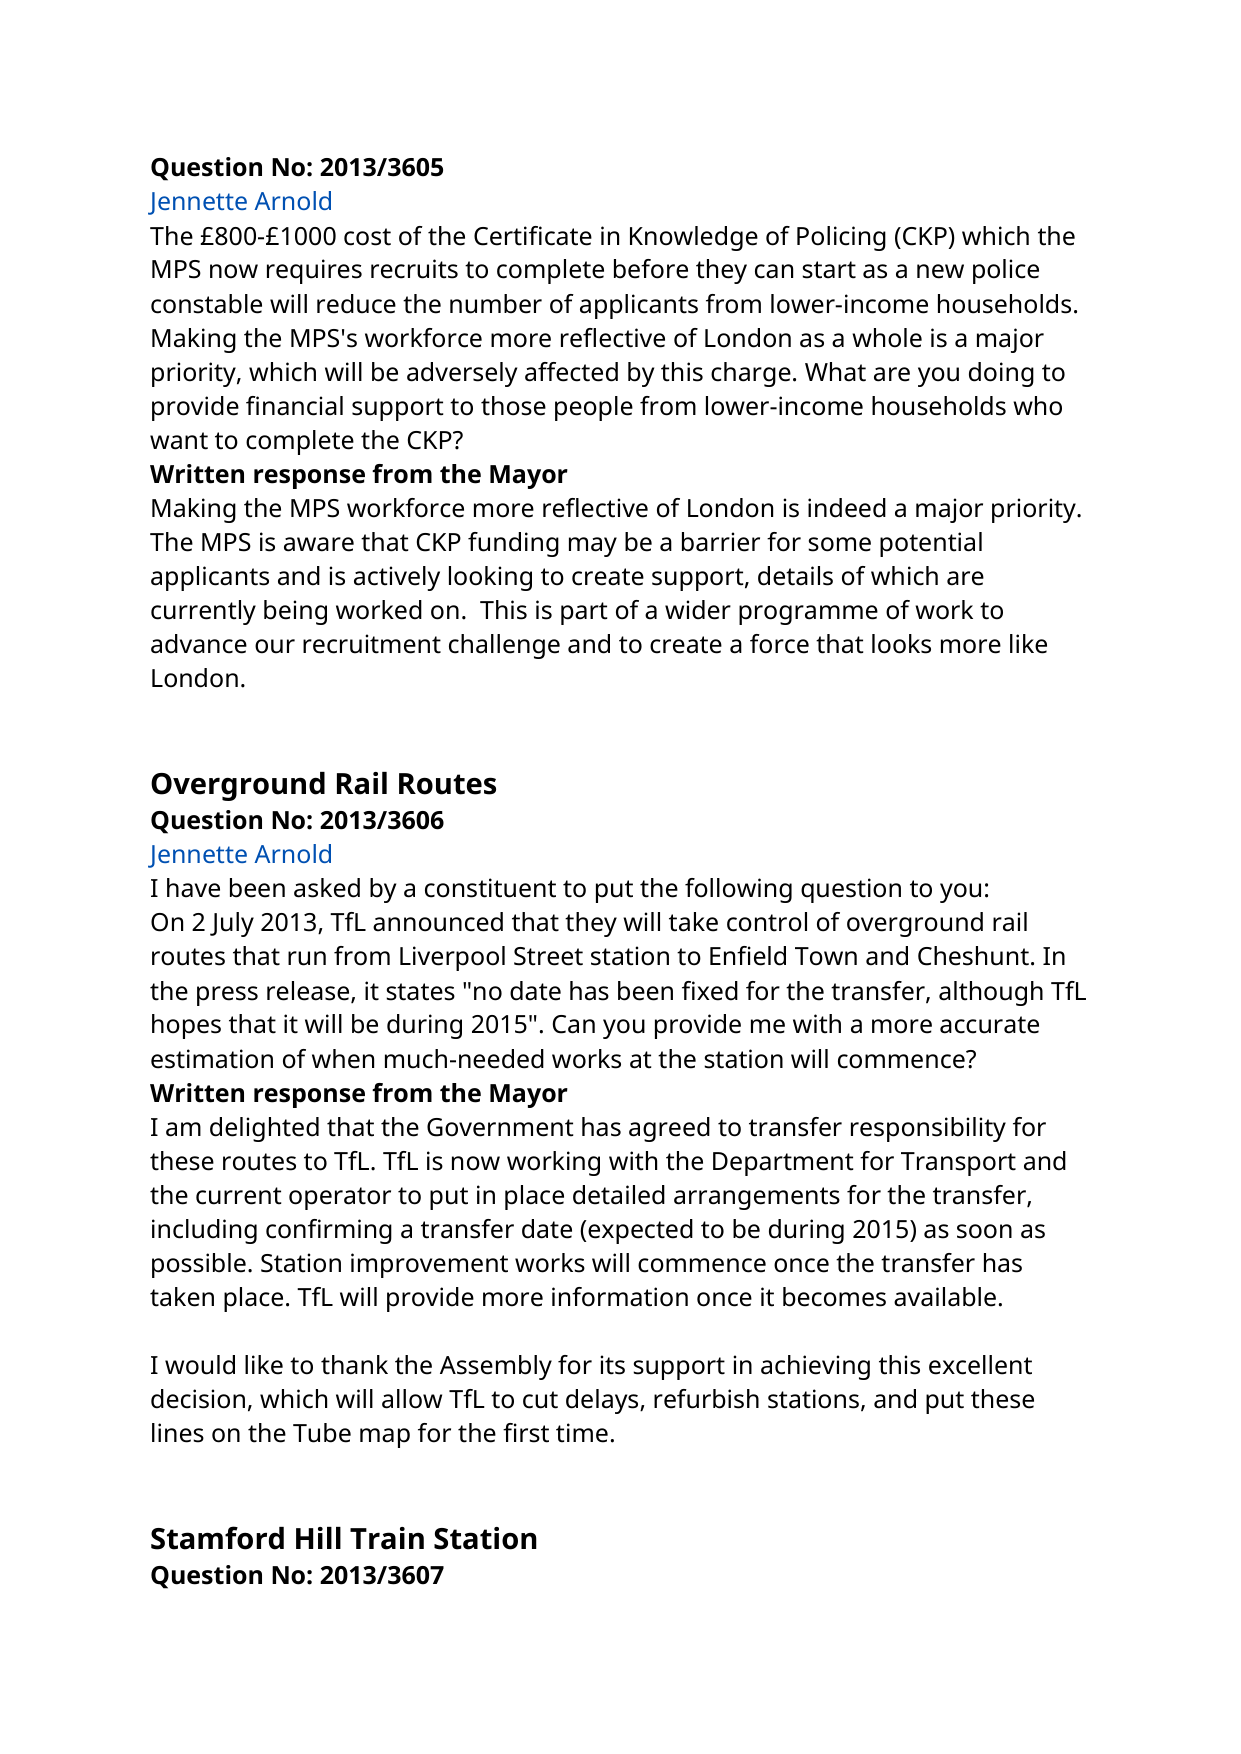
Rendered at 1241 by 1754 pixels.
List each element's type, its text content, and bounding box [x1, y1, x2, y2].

text Question No: 2013/3606 [150, 803, 1090, 837]
text I am delighted that the Government has agreed to transfer responsibility for these routes to TfL. TfL is now working with the Department for Transport and the current operator to put in place detailed arrangements for the transfer, including confirming a transfer date (expected to be during 2015) as soon as possible. Station improvement works will commence once the transfer has taken place. TfL will provide more information once it becomes available. [150, 1109, 1090, 1314]
text I have been asked by a constituent to put the following question to you: [150, 871, 1090, 905]
text Making the MPS workforce more reflective of London is indeed a major priority. The MPS is aware that CKP funding may be a barrier for some potential applicants and is actively looking to create support, details of which are currently being worked on. This is part of a wider programme of work to advance our recruitment challenge and to create a force that looks more like London. [150, 491, 1090, 695]
text Jennette Arnold [150, 837, 1090, 871]
text Question No: 2013/3605 [150, 150, 1090, 184]
text Jennette Arnold [150, 184, 1090, 218]
text On 2 July 2013, TfL announced that they will take control of overground rail routes that run from Liverpool Street station to Enfield Town and Cheshunt. In the press release, it states "no date has been fixed for the transfer, although TfL hopes that it will be during 2015". Can you provide me with a more accurate estimation of when much-needed works at the station will commence? [150, 905, 1090, 1075]
text Question No: 2013/3607 [150, 1558, 1090, 1592]
text Overground Rail Routes [150, 763, 1090, 803]
text The £800-£1000 cost of the Certificate in Knowledge of Policing (CKP) which the MPS now requires recruits to complete before they can start as a new police constable will reduce the number of applicants from lower-income households. Making the MPS's workforce more reflective of London as a whole is a major priority, which will be adversely affected by this charge. What are you doing to provide financial support to those people from lower-income households who want to complete the CKP? [150, 218, 1090, 457]
text Written response from the Mayor [150, 457, 1090, 491]
text Written response from the Mayor [150, 1075, 1090, 1109]
text Stamford Hill Train Station [150, 1518, 1090, 1558]
text I would like to thank the Assembly for its support in achieving this excellent decision, which will allow TfL to cut delays, refurbish stations, and put these lines on the Tube map for the first time. [150, 1348, 1090, 1450]
